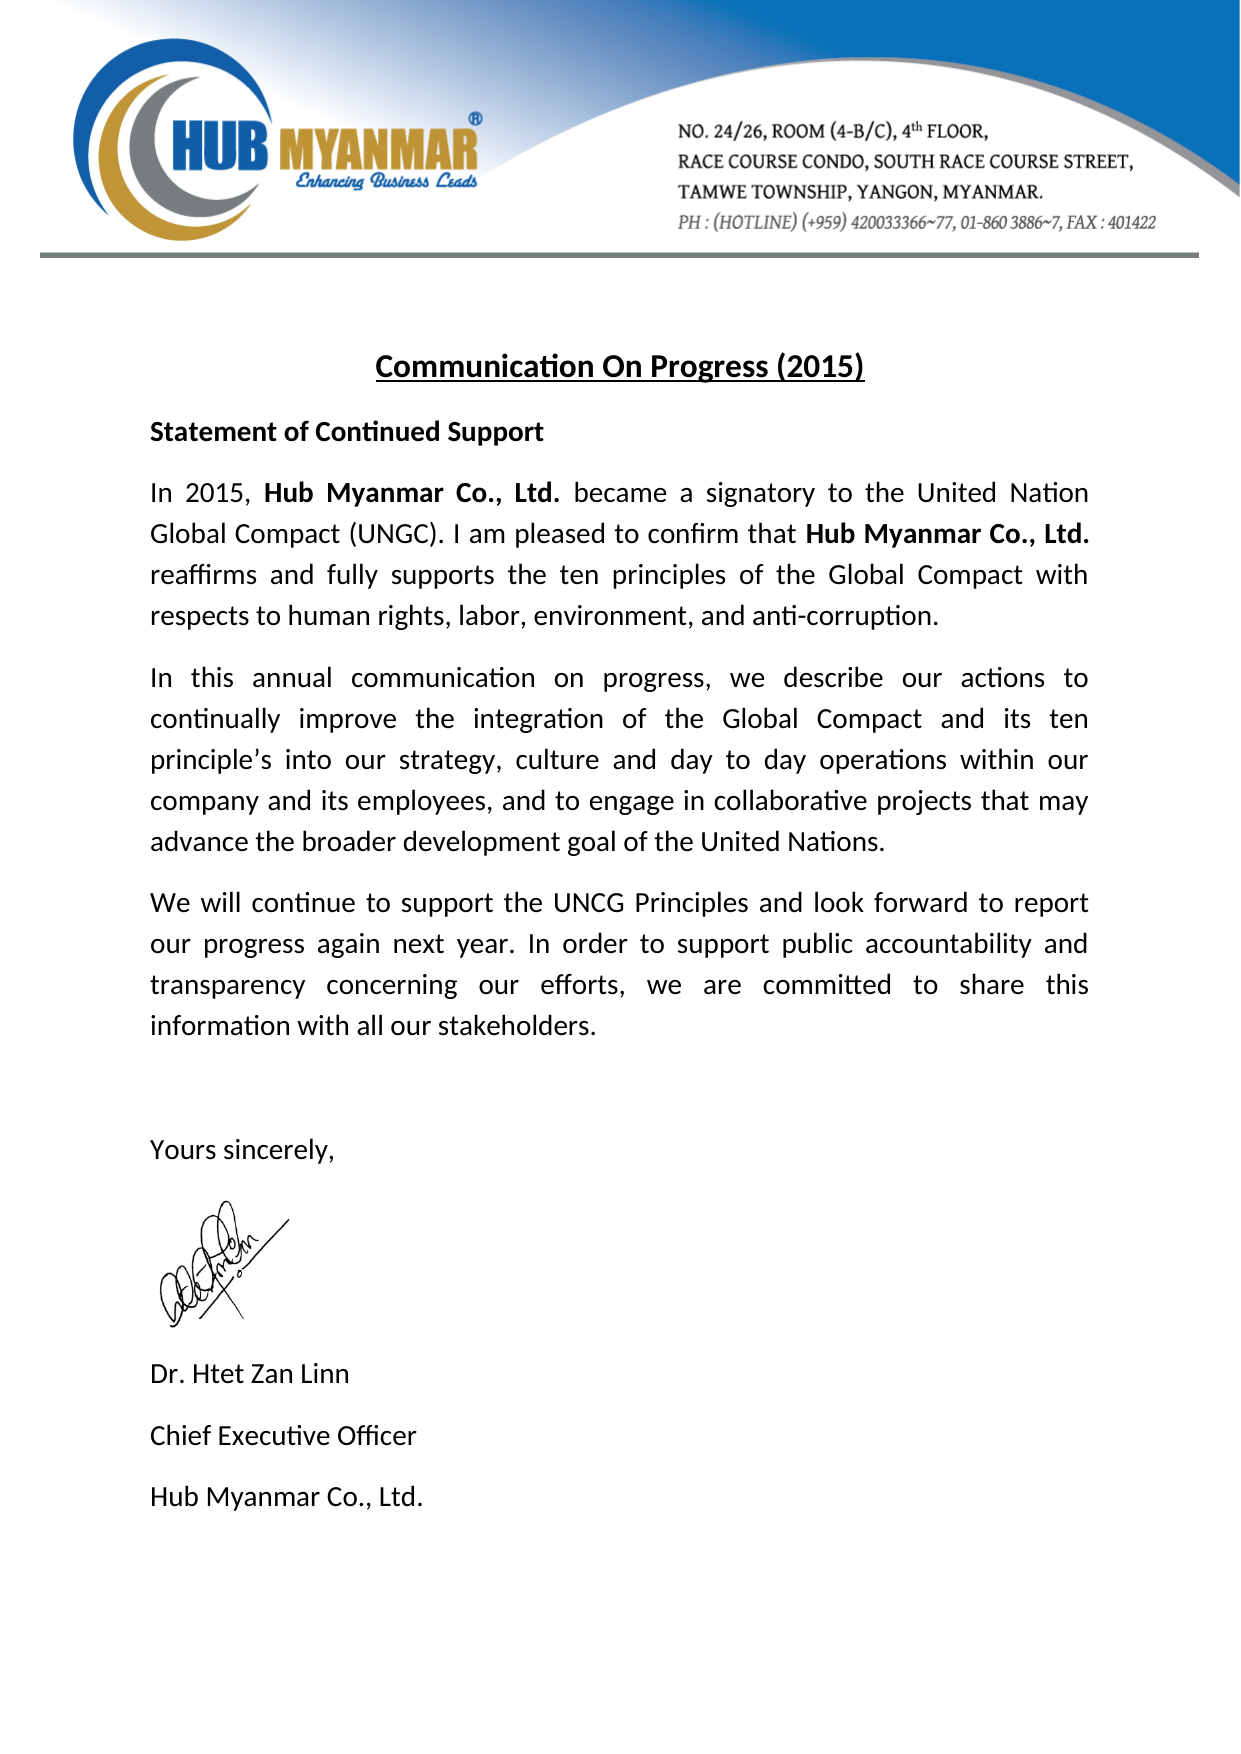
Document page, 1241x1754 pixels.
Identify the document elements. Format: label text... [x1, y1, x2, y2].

text Hub Myanmar Co., Ltd. [150, 1478, 1090, 1514]
text Chief Executive Officer [150, 1417, 1090, 1452]
text We will continue to support the UNCG Principles and look forward to report our progress again next year. In order to support public accountability and transparency concerning our efforts, we are committed to share this information with all our stakeholders. [150, 884, 1090, 1043]
text Communication On Progress (2015) [150, 345, 1090, 386]
text Statement of Continued Support [150, 413, 1090, 448]
text Dr. Htet Zan Linn [150, 1355, 1090, 1391]
picture [0, 0, 1240, 258]
text Yours sincerely, [150, 1131, 1090, 1166]
picture [150, 1192, 294, 1330]
text In this annual communication on progress, we describe our actions to continually improve the integration of the Global Compact and its ten principle’s into our strategy, culture and day to day operations within our company and its employees, and to engage in collaborative projects that may advance the broader development goal of the United Nations. [150, 659, 1090, 858]
text In 2015, Hub Myanmar Co., Ltd. became a signatory to the United Nation Global Compact (UNGC). I am pleased to confirm that Hub Myanmar Co., Ltd. reaffirms and fully supports the ten principles of the Global Compact with respects to human rights, labor, environment, and anti-corruption. [150, 474, 1090, 633]
